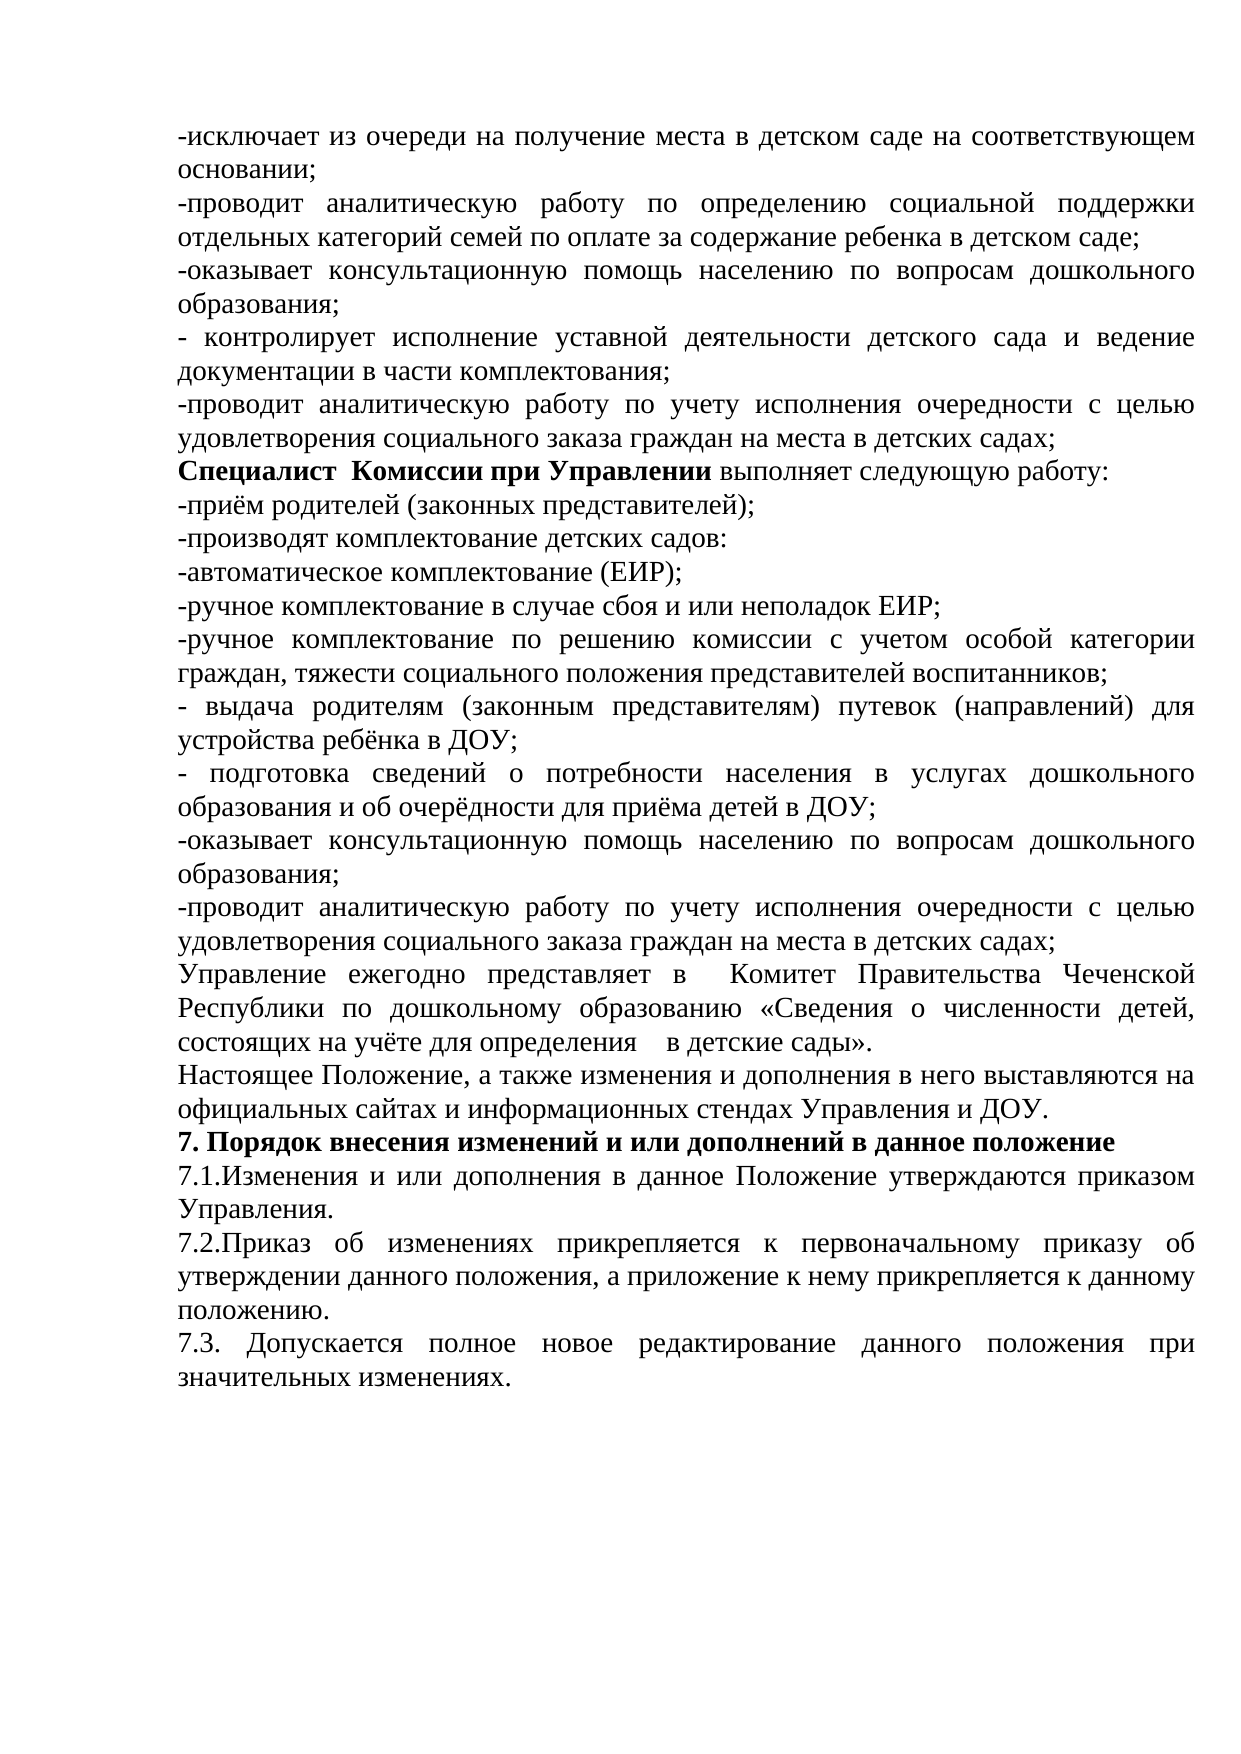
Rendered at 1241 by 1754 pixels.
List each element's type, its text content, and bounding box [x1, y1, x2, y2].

text Управление ежегодно представляет в Комитет Правительства Чеченской Республики по дошкольному образованию «Сведения о численности детей, состоящих на учёте для определения в детские сады». [177, 957, 1196, 1057]
text - выдача родителям (законным представителям) путевок (направлений) для устройства ребёнка в ДОУ; [177, 688, 1196, 755]
text -оказывает консультационную помощь населению по вопросам дошкольного образования; [177, 252, 1196, 319]
text 7.1.Изменения и или дополнения в данное Положение утверждаются приказом Управления. [177, 1158, 1196, 1225]
text -производят комплектование детских садов: [177, 521, 1196, 554]
text -исключает из очереди на получение места в детском саде на соответствующем основании; [177, 118, 1196, 185]
text 7. Порядок внесения изменений и или дополнений в данное положение [177, 1124, 1196, 1158]
text - контролирует исполнение уставной деятельности детского сада и ведение документации в части комплектования; [177, 319, 1196, 386]
text -проводит аналитическую работу по определению социальной поддержки отдельных категорий семей по оплате за содержание ребенка в детском саде; [177, 185, 1196, 252]
text Настоящее Положение, а также изменения и дополнения в него выставляются на официальных сайтах и информационных стендах Управления и ДОУ. [177, 1057, 1196, 1124]
text - подготовка сведений о потребности населения в услугах дошкольного образования и об очерёдности для приёма детей в ДОУ; [177, 755, 1196, 822]
text -проводит аналитическую работу по учету исполнения очередности с целью удовлетворения социального заказа граждан на места в детских садах; [177, 386, 1196, 453]
text Специалист Комиссии при Управлении выполняет следующую работу: [177, 453, 1196, 487]
text -ручное комплектование по решению комиссии с учетом особой категории граждан, тяжести социального положения представителей воспитанников; [177, 621, 1196, 688]
text -проводит аналитическую работу по учету исполнения очередности с целью удовлетворения социального заказа граждан на места в детских садах; [177, 889, 1196, 957]
text -автоматическое комплектование (ЕИР); [177, 554, 1196, 588]
text -ручное комплектование в случае сбоя и или неполадок ЕИР; [177, 588, 1196, 621]
text -оказывает консультационную помощь населению по вопросам дошкольного образования; [177, 822, 1196, 889]
text 7.3. Допускается полное новое редактирование данного положения при значительных изменениях. [177, 1326, 1196, 1393]
text -приём родителей (законных представителей); [177, 487, 1196, 521]
text 7.2.Приказ об изменениях прикрепляется к первоначальному приказу об утверждении данного положения, а приложение к нему прикрепляется к данному положению. [177, 1225, 1196, 1326]
